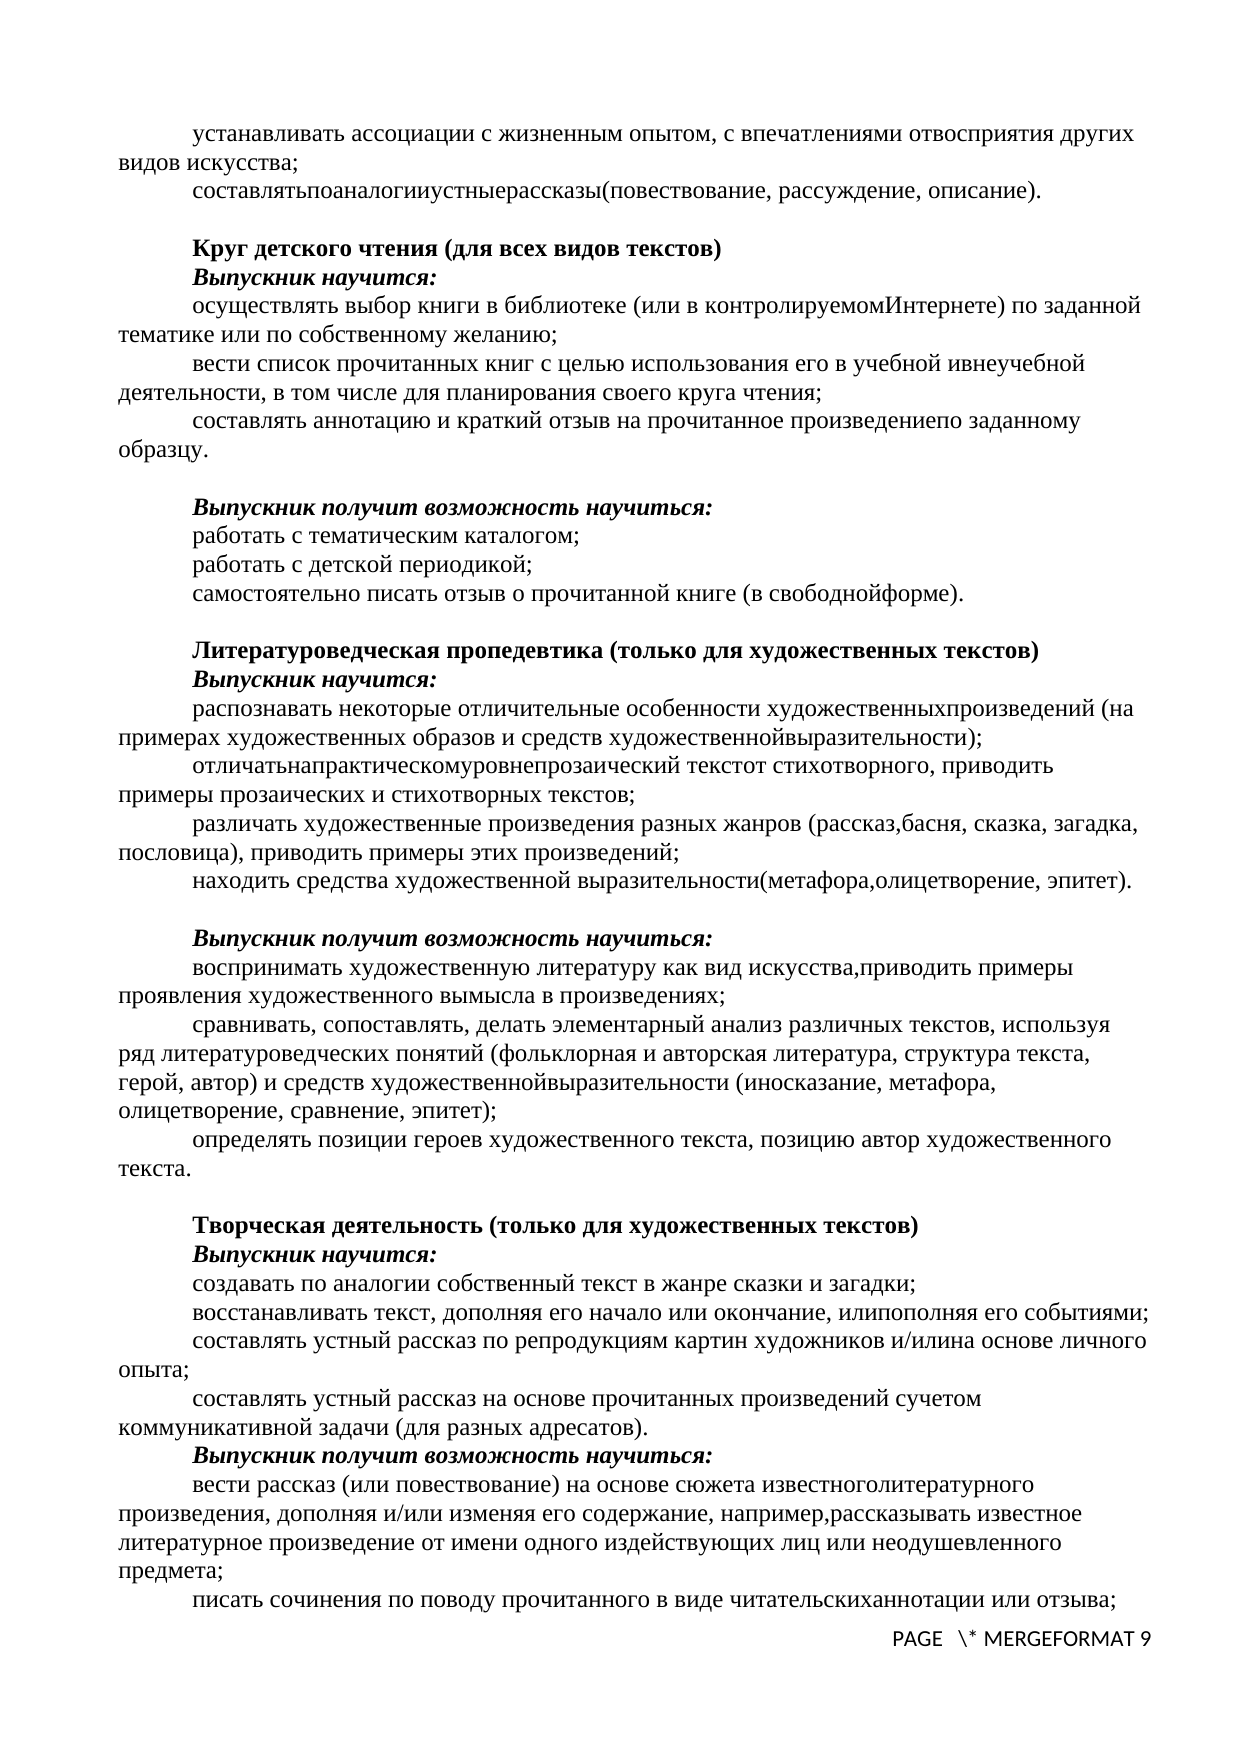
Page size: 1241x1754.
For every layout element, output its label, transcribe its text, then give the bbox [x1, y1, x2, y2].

text самостоятельно писать отзыв о прочитанной книге (в свободнойформе). [118, 578, 1152, 607]
text составлять аннотацию и краткий отзыв на прочитанное произведениепо заданному образцу. [118, 406, 1152, 463]
text Выпускник получит возможность научиться: [118, 923, 1152, 952]
text отличатьнапрактическомуровнепрозаический текстот стихотворного, приводить примеры прозаических и стихотворных текстов; [118, 751, 1152, 808]
text вести список прочитанных книг с целью использования его в учебной ивнеучебной деятельности, в том числе для планирования своего круга чтения; [118, 348, 1152, 406]
text Выпускник научится: [118, 664, 1152, 693]
text определять позиции героев художественного текста, позицию автор художественного текста. [118, 1124, 1152, 1182]
text различать художественные произведения разных жанров (рассказ,басня, сказка, загадка, пословица), приводить примеры этих произведений; [118, 808, 1152, 866]
text восстанавливать текст, дополняя его начало или окончание, илипополняя его событиями; [118, 1297, 1152, 1326]
text составлятьпоаналогииустныерассказы(повествование, рассуждение, описание). [118, 176, 1152, 204]
text Выпускник научится: [118, 262, 1152, 291]
text воспринимать художественную литературу как вид искусства,приводить примеры проявления художественного вымысла в произведениях; [118, 952, 1152, 1009]
text вести рассказ (или повествование) на основе сюжета известноголитературного произведения, дополняя и/или изменяя его содержание, например,рассказывать известное литературное произведение от имени одного издействующих лиц или неодушевленного предмета; [118, 1469, 1152, 1584]
text составлять устный рассказ на основе прочитанных произведений сучетом коммуникативной задачи (для разных адресатов). [118, 1383, 1152, 1441]
text устанавливать ассоциации с жизненным опытом, с впечатлениями отвосприятия других видов искусства; [118, 118, 1152, 176]
text работать с тематическим каталогом; [118, 521, 1152, 549]
text Выпускник получит возможность научиться: [118, 1441, 1152, 1469]
text осуществлять выбор книги в библиотеке (или в контролируемомИнтернете) по заданной тематике или по собственному желанию; [118, 291, 1152, 348]
text работать с детской периодикой; [118, 549, 1152, 578]
text находить средства художественной выразительности(метафора,олицетворение, эпитет). [118, 866, 1152, 894]
text Выпускник получит возможность научиться: [118, 492, 1152, 521]
text сравнивать, сопоставлять, делать элементарный анализ различных текстов, используя ряд литературоведческих понятий (фольклорная и авторская литература, структура текста, герой, автор) и средств художественнойвыразительности (иносказание, метафора, олицетворение, сравнение, эпитет); [118, 1009, 1152, 1124]
text распознавать некоторые отличительные особенности художественныхпроизведений (на примерах художественных образов и средств художественнойвыразительности); [118, 693, 1152, 751]
text Круг детского чтения (для всех видов текстов) [118, 233, 1152, 262]
text писать сочинения по поводу прочитанного в виде читательскиханнотации или отзыва; [118, 1584, 1152, 1613]
text создавать по аналогии собственный текст в жанре сказки и загадки; [118, 1268, 1152, 1297]
text Творческая деятельность (только для художественных текстов) [118, 1211, 1152, 1239]
text Выпускник научится: [118, 1239, 1152, 1268]
text составлять устный рассказ по репродукциям картин художников и/илина основе личного опыта; [118, 1326, 1152, 1383]
text Литературоведческая пропедевтика (только для художественных текстов) [118, 636, 1152, 664]
